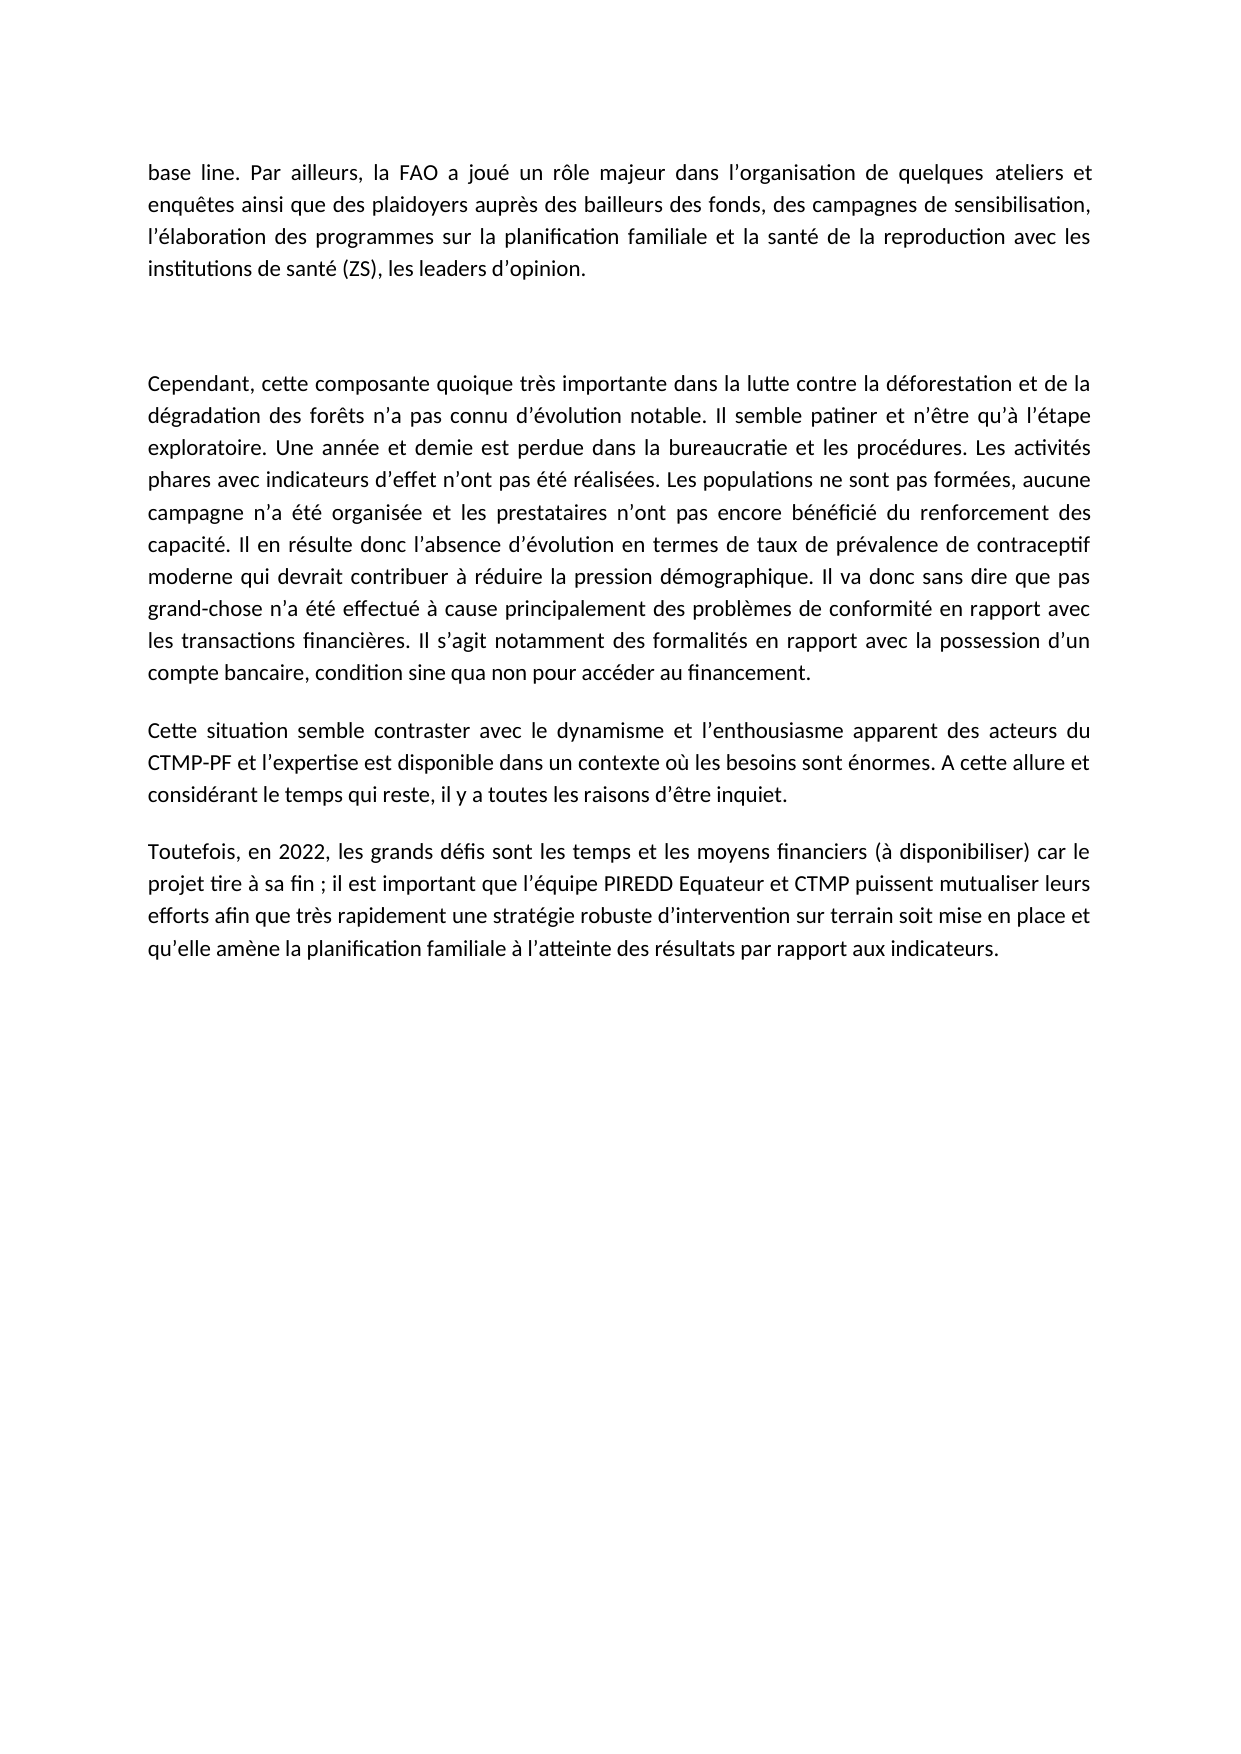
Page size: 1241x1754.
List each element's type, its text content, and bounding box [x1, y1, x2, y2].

text Cette situation semble contraster avec le dynamisme et l’enthousiasme apparent des acteurs du CTMP-PF et l’expertise est disponible dans un contexte où les besoins sont énormes. A cette allure et considérant le temps qui reste, il y a toutes les raisons d’être inquiet. [148, 716, 1092, 808]
text Toutefois, en 2022, les grands défis sont les temps et les moyens financiers (à disponibiliser) car le projet tire à sa fin ; il est important que l’équipe PIREDD Equateur et CTMP puissent mutualiser leurs efforts afin que très rapidement une stratégie robuste d’intervention sur terrain soit mise en place et qu’elle amène la planification familiale à l’atteinte des résultats par rapport aux indicateurs. [148, 837, 1092, 962]
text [148, 158, 1092, 282]
text Cependant, cette composante quoique très importante dans la lutte contre la déforestation et de la dégradation des forêts n’a pas connu d’évolution notable. Il semble patiner et n’être qu’à l’étape exploratoire. Une année et demie est perdue dans la bureaucratie et les procédures. Les activités phares avec indicateurs d’effet n’ont pas été réalisées. Les populations ne sont pas formées, aucune campagne n’a été organisée et les prestataires n’ont pas encore bénéficié du renforcement des capacité. Il en résulte donc l’absence d’évolution en termes de taux de prévalence de contraceptif moderne qui devrait contribuer à réduire la pression démographique. Il va donc sans dire que pas grand-chose n’a été effectué à cause principalement des problèmes de conformité en rapport avec les transactions financières. Il s’agit notamment des formalités en rapport avec la possession d’un compte bancaire, condition sine qua non pour accéder au financement. [148, 369, 1092, 687]
